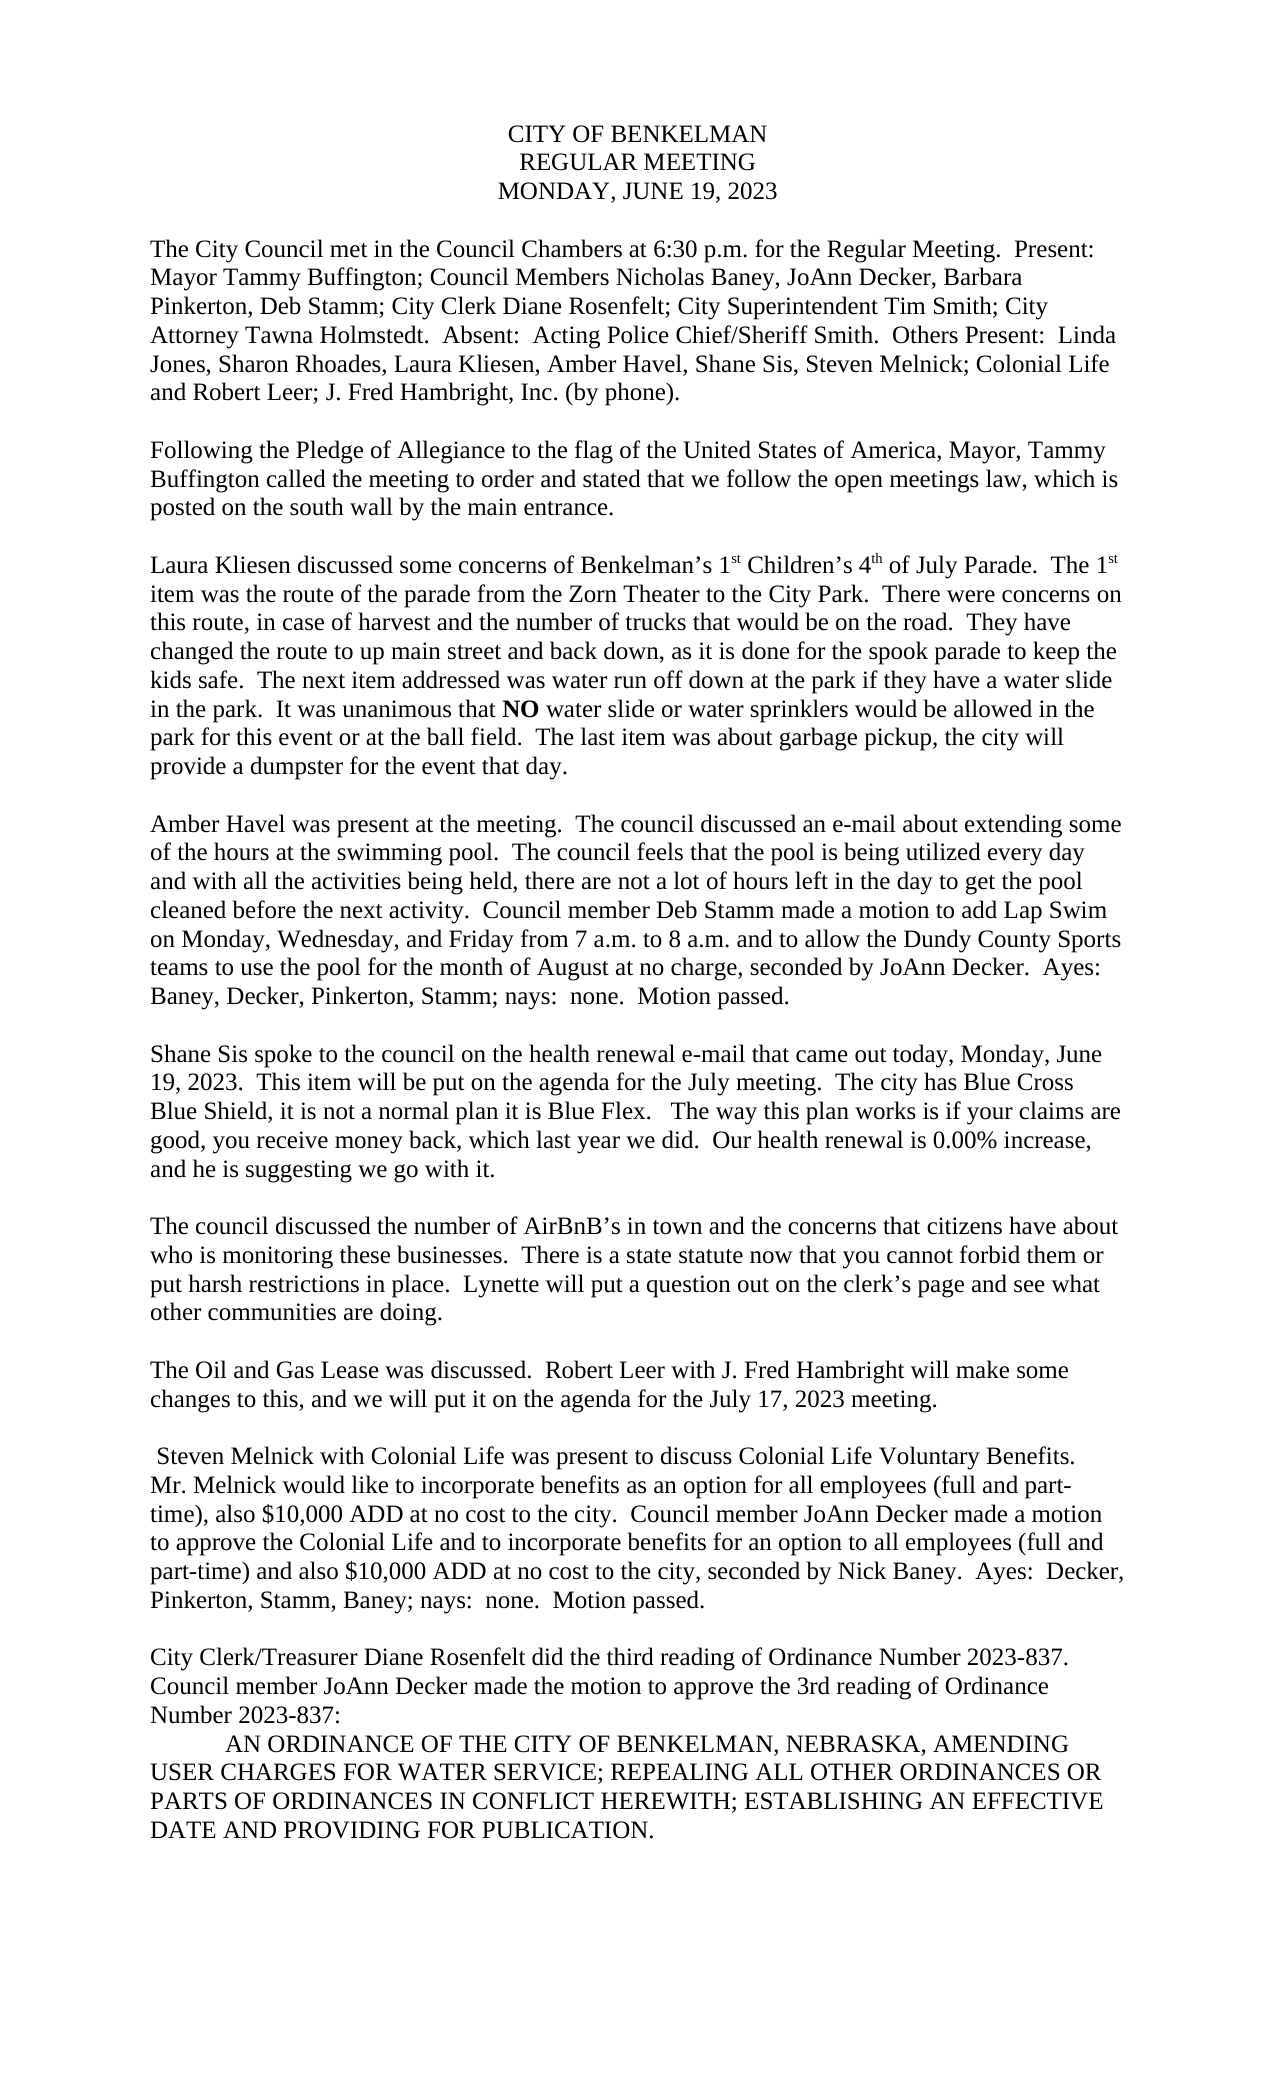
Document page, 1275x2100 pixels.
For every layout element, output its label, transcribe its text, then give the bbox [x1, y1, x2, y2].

text City Clerk/Treasurer Diane Rosenfelt did the third reading of Ordinance Number 2023-837. Council member JoAnn Decker made the motion to approve the 3rd reading of Ordinance Number 2023-837: [150, 1642, 1125, 1729]
text Shane Sis spoke to the council on the health renewal e-mail that came out today, Monday, June 19, 2023. This item will be put on the agenda for the July meeting. The city has Blue Cross Blue Shield, it is not a normal plan it is Blue Flex. The way this plan works is if your claims are good, you receive money back, which last year we did. Our health renewal is 0.00% increase, and he is suggesting we go with it. [150, 1039, 1125, 1182]
text CITY OF BENKELMAN [150, 119, 1125, 147]
text MONDAY, JUNE 19, 2023 [150, 176, 1125, 205]
text The Oil and Gas Lease was discussed. Robert Leer with J. Fred Hambright will make some changes to this, and we will put it on the agenda for the July 17, 2023 meeting. [150, 1355, 1125, 1412]
text Amber Havel was present at the meeting. The council discussed an e-mail about extending some of the hours at the swimming pool. The council feels that the pool is being utilized every day and with all the activities being held, there are not a lot of hours left in the day to get the pool cleaned before the next activity. Council member Deb Stamm made a motion to add Lap Swim on Monday, Wednesday, and Friday from 7 a.m. to 8 a.m. and to allow the Dundy County Sports teams to use the pool for the month of August at no charge, seconded by JoAnn Decker. Ayes: Baney, Decker, Pinkerton, Stamm; nays: none. Motion passed. [150, 809, 1125, 1010]
text REGULAR MEETING [150, 147, 1125, 176]
text Laura Kliesen discussed some concerns of Benkelman’s 1st Children’s 4th of July Parade. The 1st item was the route of the parade from the Zorn Theater to the City Park. There were concerns on this route, in case of harvest and the number of trucks that would be on the road. They have changed the route to up main street and back down, as it is done for the spook parade to keep the kids safe. The next item addressed was water run off down at the park if they have a water slide in the park. It was unanimous that NO water slide or water sprinklers would be allowed in the park for this event or at the ball field. The last item was about garbage pickup, the city will provide a dumpster for the event that day. [150, 550, 1125, 780]
text Following the Pledge of Allegiance to the flag of the United States of America, Mayor, Tammy Buffington called the meeting to order and stated that we follow the open meetings law, which is posted on the south wall by the main entrance. [150, 435, 1125, 521]
text The City Council met in the Council Chambers at 6:30 p.m. for the Regular Meeting. Present: Mayor Tammy Buffington; Council Members Nicholas Baney, JoAnn Decker, Barbara Pinkerton, Deb Stamm; City Clerk Diane Rosenfelt; City Superintendent Tim Smith; City Attorney Tawna Holmstedt. Absent: Acting Police Chief/Sheriff Smith. Others Present: Linda Jones, Sharon Rhoades, Laura Kliesen, Amber Havel, Shane Sis, Steven Melnick; Colonial Life and Robert Leer; J. Fred Hambright, Inc. (by phone). [150, 234, 1125, 406]
text AN ORDINANCE OF THE CITY OF BENKELMAN, NEBRASKA, AMENDING USER CHARGES FOR WATER SERVICE; REPEALING ALL OTHER ORDINANCES OR PARTS OF ORDINANCES IN CONFLICT HEREWITH; ESTABLISHING AN EFFECTIVE DATE AND PROVIDING FOR PUBLICATION. [150, 1729, 1125, 1844]
text The council discussed the number of AirBnB’s in town and the concerns that citizens have about who is monitoring these businesses. There is a state statute now that you cannot forbid them or put harsh restrictions in place. Lynette will put a question out on the clerk’s page and see what other communities are doing. [150, 1211, 1125, 1326]
text Steven Melnick with Colonial Life was present to discuss Colonial Life Voluntary Benefits. Mr. Melnick would like to incorporate benefits as an option for all employees (full and part-time), also $10,000 ADD at no cost to the city. Council member JoAnn Decker made a motion to approve the Colonial Life and to incorporate benefits for an option to all employees (full and part-time) and also $10,000 ADD at no cost to the city, seconded by Nick Baney. Ayes: Decker, Pinkerton, Stamm, Baney; nays: none. Motion passed. [150, 1441, 1125, 1614]
